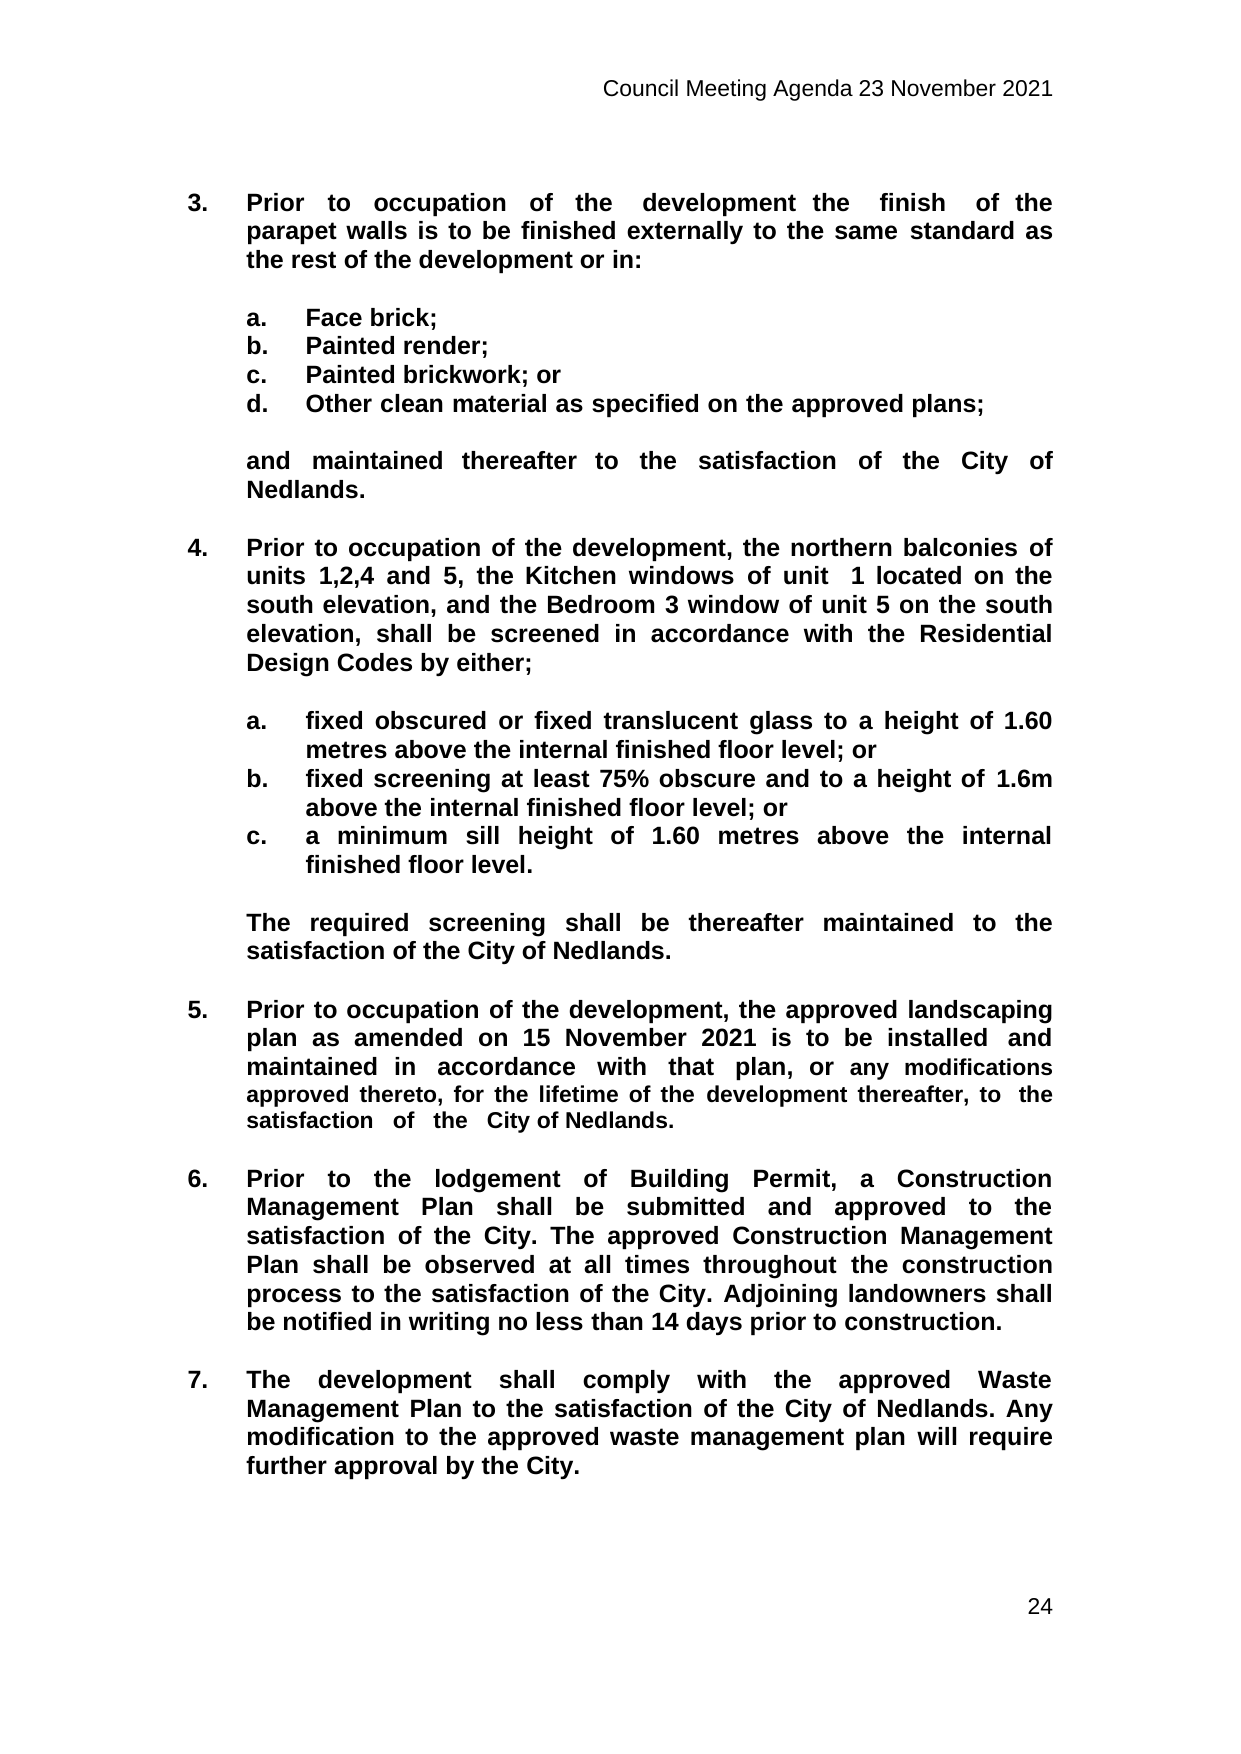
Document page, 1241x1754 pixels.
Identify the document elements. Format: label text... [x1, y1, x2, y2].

list Painted render; [246, 331, 1053, 360]
list fixed obscured or fixed translucent glass to a height of 1.60 metres above the internal finished floor level; or [246, 706, 1053, 764]
list fixed screening at least 75% obscure and to a height of 1.6m above the internal finished floor level; or [246, 764, 1053, 821]
text and maintained thereafter to the satisfaction of the City of Nedlands. [246, 446, 1053, 504]
list Painted brickwork; or [246, 360, 1053, 389]
list The development shall comply with the approved Waste Management Plan to the satisfaction of the City of Nedlands. Any modification to the approved waste management plan will require further approval by the City. [187, 1365, 1053, 1480]
list Face brick; [246, 303, 1053, 331]
list Prior to occupation of the development, the northern balconies of units 1,2,4 and 5, the Kitchen windows of unit 1 located on the south elevation, and the Bedroom 3 window of unit 5 on the south elevation, shall be screened in accordance with the Residential Design Codes by either; [187, 533, 1053, 676]
list Prior to occupation of the development, the approved landscaping plan as amended on 15 November 2021 is to be installed and maintained in accordance with that plan, or any modifications approved thereto, for the lifetime of the development thereafter, to the satisfaction of the City of Nedlands. [187, 995, 1053, 1134]
list Prior to the lodgement of Building Permit, a Construction Management Plan shall be submitted and approved to the satisfaction of the City. The approved Construction Management Plan shall be observed at all times throughout the construction process to the satisfaction of the City. Adjoining landowners shall be notified in writing no less than 14 days prior to construction. [187, 1163, 1053, 1336]
text The required screening shall be thereafter maintained to the satisfaction of the City of Nedlands. [246, 907, 1053, 965]
list Prior to occupation of the development the finish of the parapet walls is to be finished externally to the same standard as the rest of the development or in: [187, 188, 1053, 274]
list Other clean material as specified on the approved plans; [246, 389, 1053, 418]
list a minimum sill height of 1.60 metres above the internal finished floor level. [246, 821, 1053, 879]
